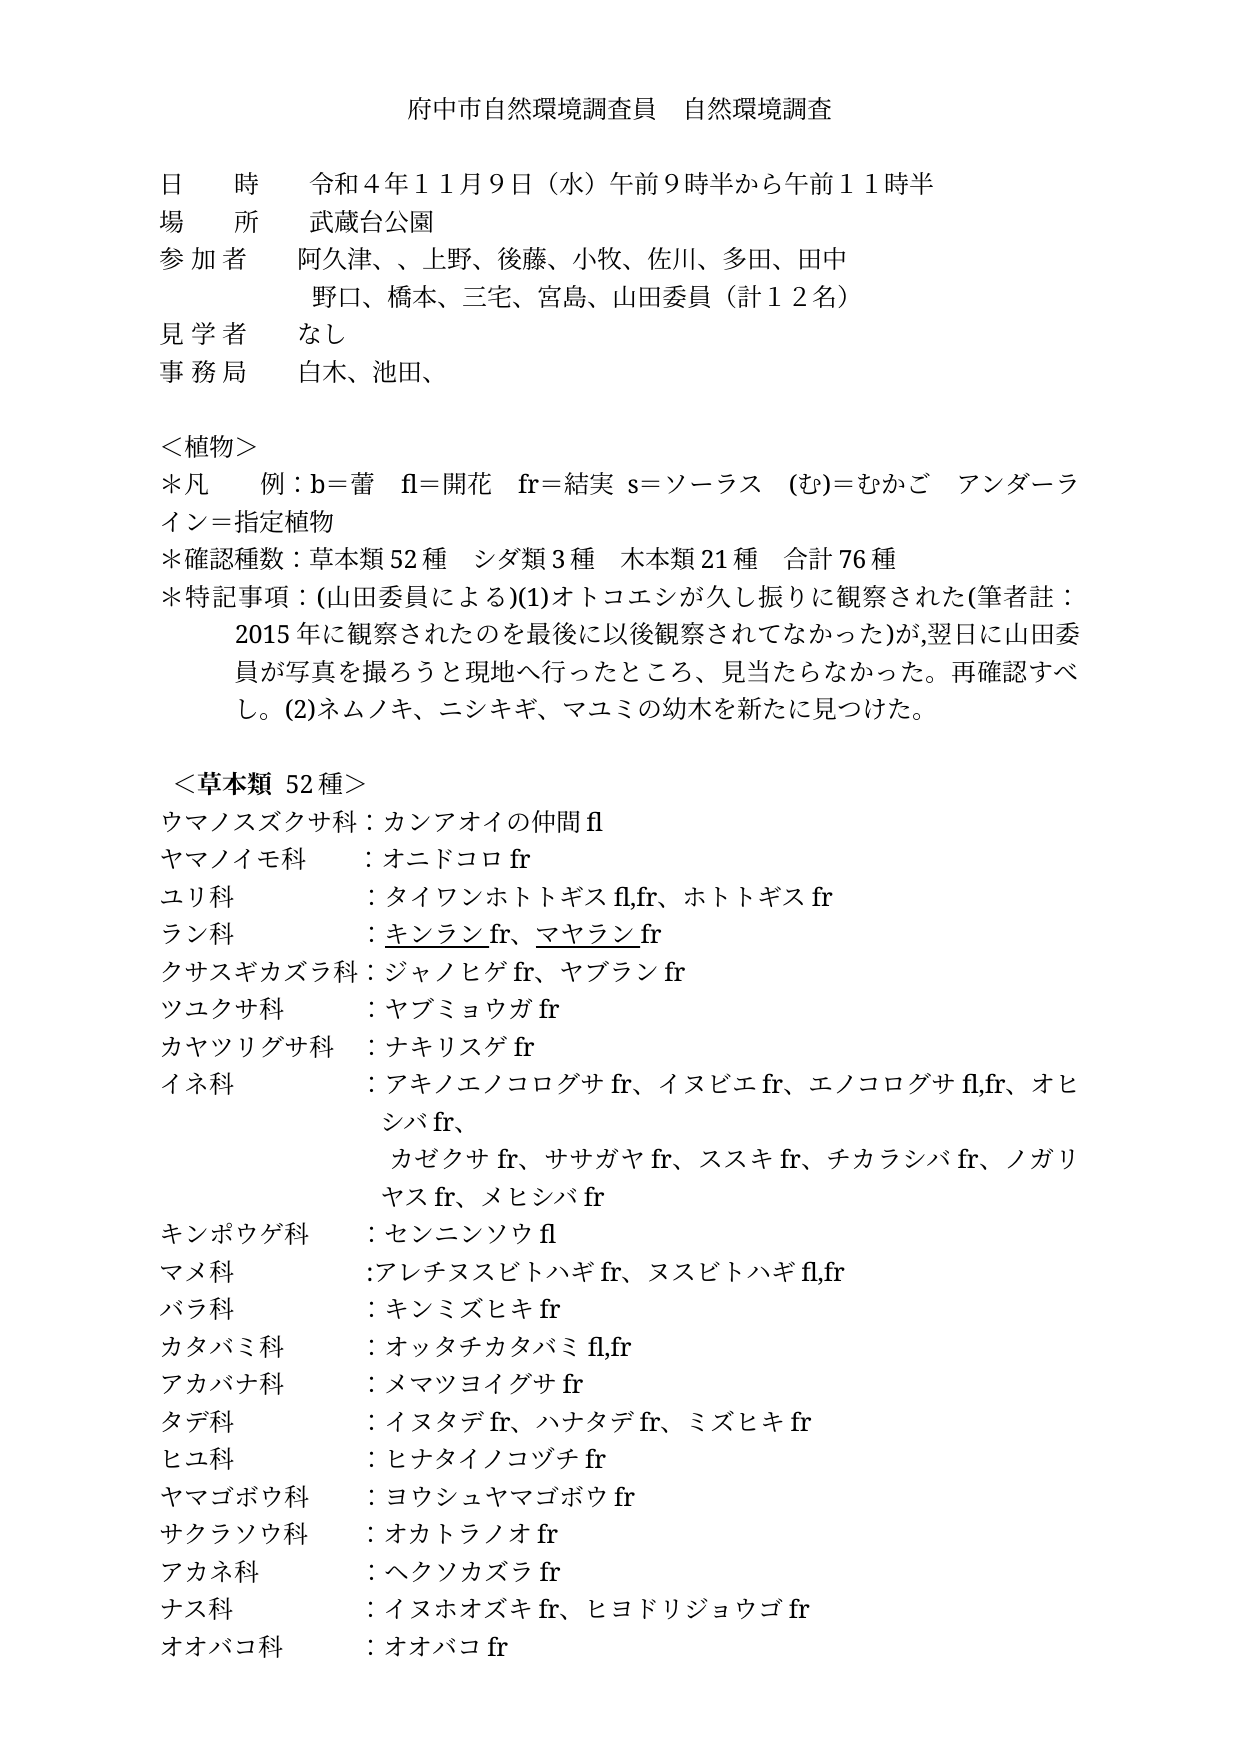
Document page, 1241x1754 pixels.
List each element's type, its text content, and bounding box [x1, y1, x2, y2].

text カタバミ科 ：オッタチカタバミfl,fr [159, 1327, 1081, 1364]
text マメ科 :アレチヌスビトハギfr、ヌスビトハギfl,fr [159, 1252, 1081, 1289]
text 事 務 局 白木、池田、 [159, 352, 1081, 389]
text 日 時 令和４年１１月９日（水）午前９時半から午前１１時半 [159, 164, 1081, 202]
text ヤマノイモ科 ：オニドコロfr [159, 839, 1081, 877]
text ヤマゴボウ科 ：ヨウシュヤマゴボウfr [159, 1477, 1081, 1514]
text 府中市自然環境調査員 自然環境調査 [159, 89, 1081, 127]
text カゼクサfr、ササガヤfr、ススキfr、チカラシバfr、ノガリヤスfr、メヒシバfr [159, 1139, 1081, 1214]
text ＜植物＞ [159, 427, 1081, 464]
text ＊凡 例：b＝蕾 fl＝開花 fr＝結実 s＝ソーラス (む)＝むかご アンダーライン＝指定植物 [159, 464, 1081, 539]
text ＊確認種数：草本類52種 シダ類3種 木本類21種 合計76種 [159, 539, 1081, 577]
text 参 加 者 阿久津、、上野、後藤、小牧、佐川、多田、田中 [159, 239, 1081, 277]
text アカバナ科 ：メマツヨイグサfr [159, 1364, 1081, 1402]
text 場 所 武蔵台公園 [159, 202, 1081, 239]
text サクラソウ科 ：オカトラノオfr [159, 1514, 1081, 1552]
text キンポウゲ科 ：センニンソウfl [159, 1214, 1081, 1252]
text タデ科 ：イヌタデfr、ハナタデfr、ミズヒキfr [159, 1402, 1081, 1439]
text ＊特記事項：(山田委員による)(1)オトコエシが久し振りに観察された(筆者註：2015年に観察されたのを最後に以後観察されてなかった)が,翌日に山田委員が写真を撮ろうと現地へ行ったところ、見当たらなかった。再確認すべし。(2)ネムノキ、ニシキギ、マユミの幼木を新たに見つけた。 [159, 577, 1081, 727]
text ウマノスズクサ科：カンアオイの仲間fl [159, 802, 1081, 839]
text ナス科 ：イヌホオズキfr、ヒヨドリジョウゴfr [159, 1589, 1081, 1627]
text オオバコ科 ：オオバコfr [159, 1627, 1081, 1664]
text 野口、橋本、三宅、宮島、山田委員（計１２名） [313, 277, 1081, 314]
text バラ科 ：キンミズヒキfr [159, 1289, 1081, 1327]
text ユリ科 ：タイワンホトトギスfl,fr、ホトトギスfr [159, 877, 1081, 914]
text クサスギカズラ科：ジャノヒゲfr、ヤブランfr [159, 952, 1081, 989]
text 見 学 者 なし [159, 314, 1081, 352]
text アカネ科 ：ヘクソカズラfr [159, 1552, 1081, 1589]
text イネ科 ：アキノエノコログサfr、イヌビエfr、エノコログサfl,fr、オヒシバfr、 [159, 1064, 1081, 1139]
text ＜草本類 52種＞ [159, 764, 1081, 802]
text ヒユ科 ：ヒナタイノコヅチfr [159, 1439, 1081, 1477]
text ツユクサ科 ：ヤブミョウガfr [159, 989, 1081, 1027]
text ラン科 ：キンランfr、マヤランfr [159, 914, 1081, 952]
text カヤツリグサ科 ：ナキリスゲfr [159, 1027, 1081, 1064]
